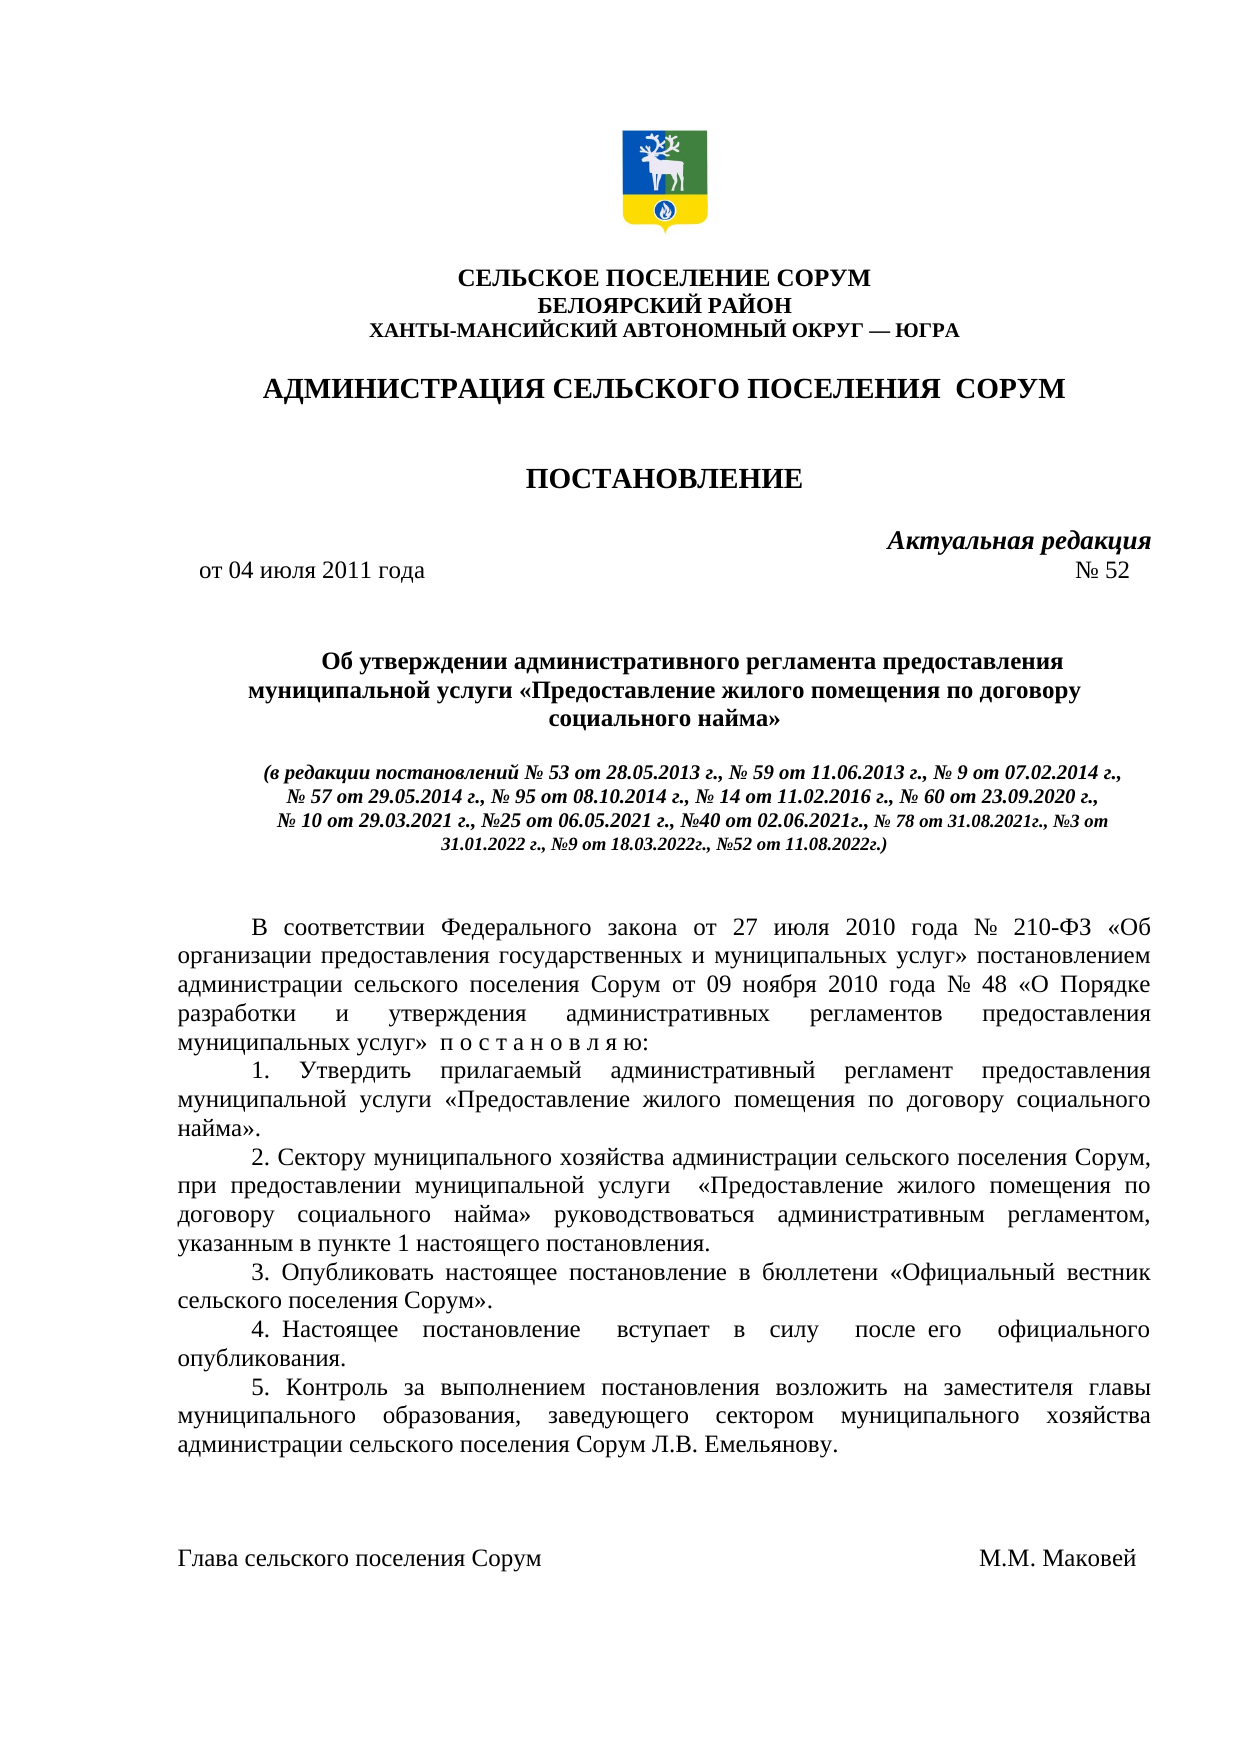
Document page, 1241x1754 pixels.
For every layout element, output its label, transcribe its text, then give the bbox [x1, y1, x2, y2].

text № 57 от 29.05.2014 г., № 95 от 08.10.2014 г., № 14 от 11.02.2016 г., № 60 от 23.09.2020 г., [177, 784, 1152, 808]
text (в редакции постановлений № 53 от 28.05.2013 г., № 59 от 11.06.2013 г., № 9 от 07.02.2014 г., [177, 760, 1152, 784]
text 4. Настоящее постановление вступает в силу после его официального опубликования. [177, 1314, 1152, 1372]
text Глава сельского поселения Сорум М.М. Маковей [177, 1543, 1152, 1572]
text 2. Сектору муниципального хозяйства администрации сельского поселения Сорум, при предоставлении муниципальной услуги «Предоставление жилого помещения по договору социального найма» руководствоваться административным регламентом, указанным в пункте 1 настоящего постановления. [177, 1142, 1152, 1257]
text Актуальная редакция [177, 524, 1152, 555]
text СЕЛЬСКОЕ ПОСЕЛЕНИЕ СОРУМ [177, 263, 1152, 292]
text 1. Утвердить прилагаемый административный регламент предоставления муниципальной услуги «Предоставление жилого помещения по договору социального найма». [177, 1055, 1152, 1142]
list ХАНТЫ-МАНСИЙСКИЙ АВТОНОМНЫЙ ОКРУГ — ЮГРА [177, 318, 1152, 342]
text 3. Опубликовать настоящее постановление в бюллетени «Официальный вестник сельского поселения Сорум». [177, 1257, 1152, 1314]
text от 04 июля 2011 года № 52 [177, 555, 1152, 584]
text В соответствии Федерального закона от 27 июля 2010 года № 210-ФЗ «Об организации предоставления государственных и муниципальных услуг» постановлением администрации сельского поселения Сорум от 09 ноября 2010 года № 48 «О Порядке разработки и утверждения административных регламентов предоставления муниципальных услуг» п о с т а н о в л я ю: [177, 912, 1152, 1055]
picture [620, 118, 709, 235]
text БЕЛОЯРСКИЙ РАЙОН [177, 292, 1152, 318]
text АДМИНИСТРАЦИЯ СЕЛЬСКОГО ПОСЕЛЕНИЯ СОРУМ [177, 371, 1152, 405]
text ПОСТАНОВЛЕНИЕ [177, 462, 1152, 495]
text Об утверждении административного регламента предоставления муниципальной услуги «Предоставление жилого помещения по договору социального найма» [177, 646, 1152, 732]
text № 10 от 29.03.2021 г., №25 от 06.05.2021 г., №40 от 02.06.2021г., № 78 от 31.08.2021г., №3 от 31.01.2022 г., №9 от 18.03.2022г., №52 от 11.08.2022г.) [177, 808, 1152, 854]
text 5. Контроль за выполнением постановления возложить на заместителя главы муниципального образования, заведующего сектором муниципального хозяйства администрации сельского поселения Сорум Л.В. Емельянову. [177, 1372, 1152, 1458]
